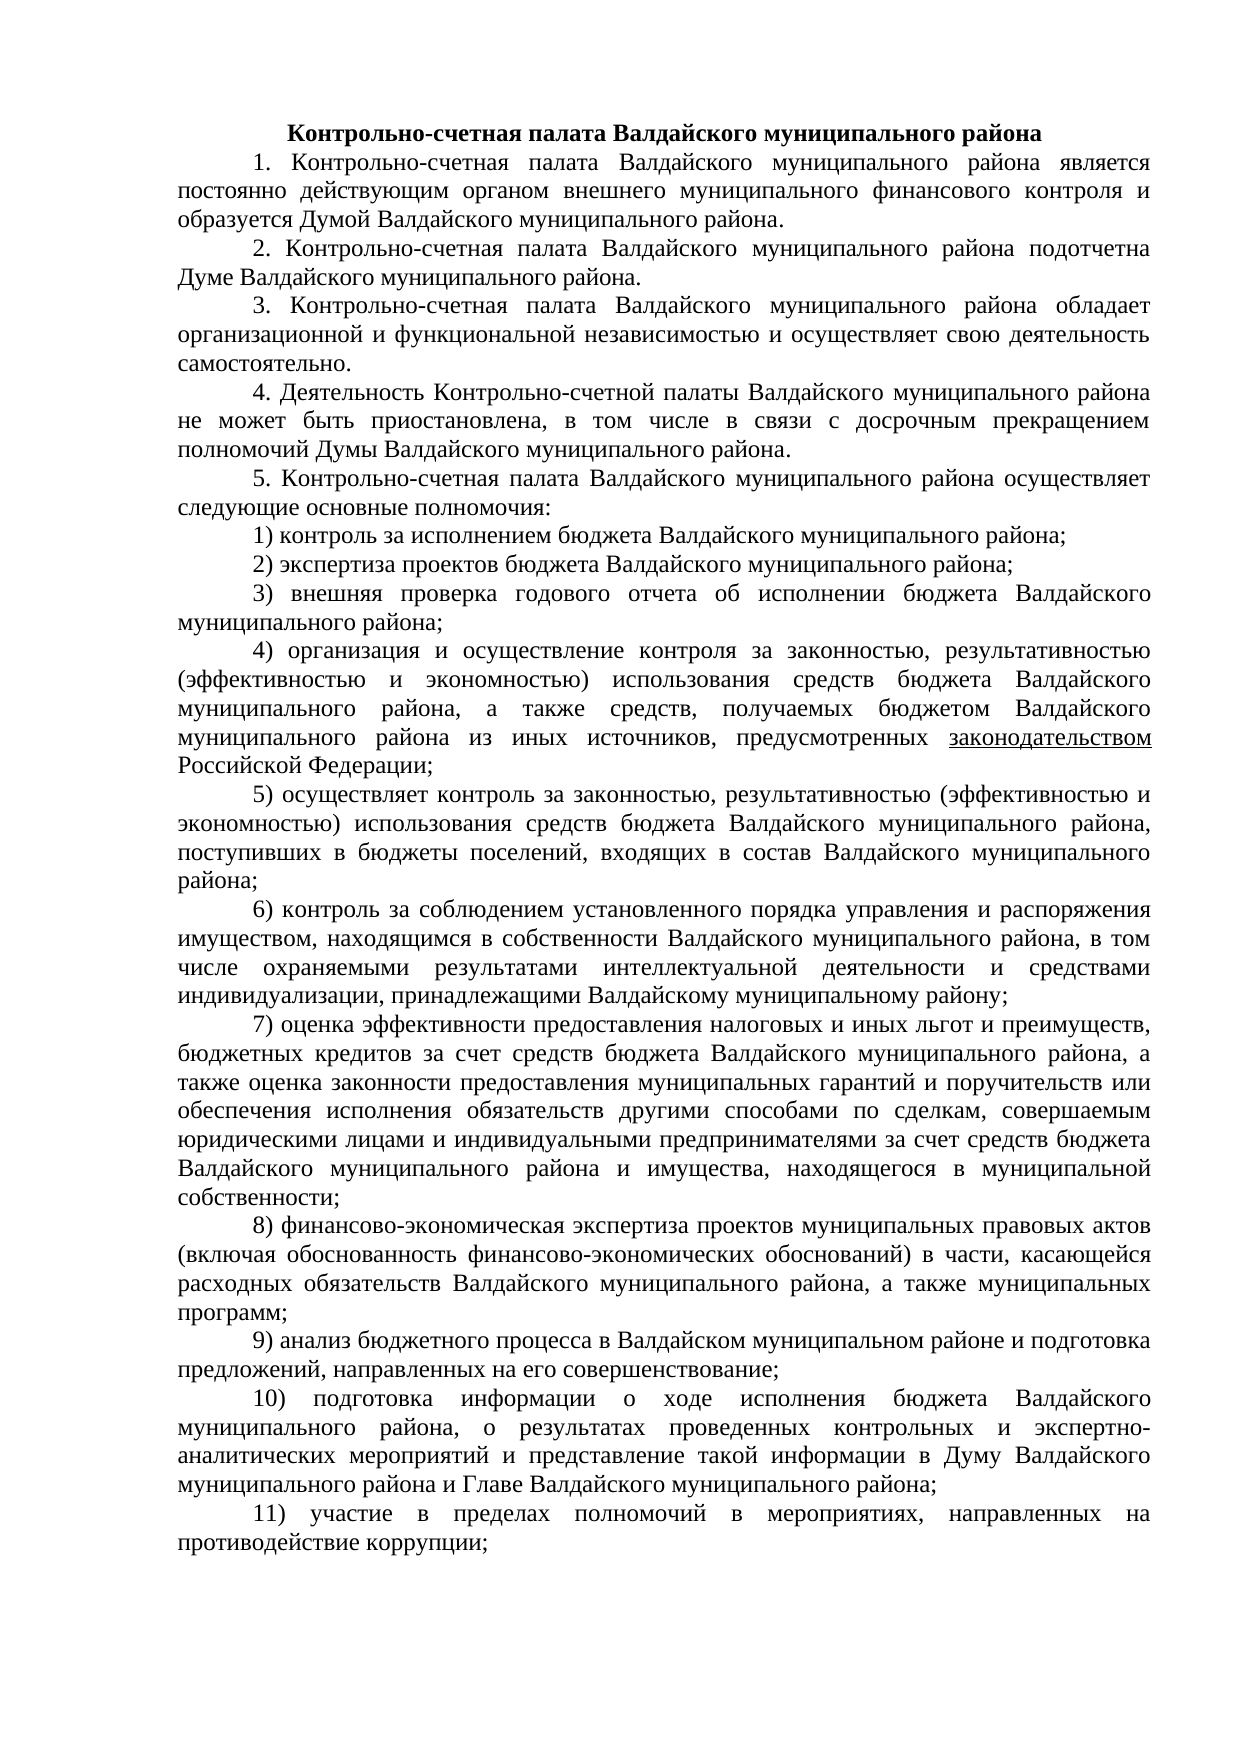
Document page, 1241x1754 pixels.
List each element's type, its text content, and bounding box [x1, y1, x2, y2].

text 5) осуществляет контроль за законностью, результативностью (эффективностью и экономностью) использования средств бюджета Валдайского муниципального района, поступивших в бюджеты поселений, входящих в состав Валдайского муниципального района; [177, 779, 1152, 894]
text 9) анализ бюджетного процесса в Валдайском муниципальном районе и подготовка предложений, направленных на его совершенствование; [177, 1326, 1152, 1383]
text 4) организация и осуществление контроля за законностью, результативностью (эффективностью и экономностью) использования средств бюджета Валдайского муниципального района, а также средств, получаемых бюджетом Валдайского муниципального района из иных источников, предусмотренных законодательством Российской Федерации; [177, 636, 1152, 779]
text 2. Контрольно-счетная палата Валдайского муниципального района подотчетна Думе Валдайского муниципального района. [177, 233, 1150, 291]
text 5. Контрольно-счетная палата Валдайского муниципального района осуществляет следующие основные полномочия: [177, 463, 1150, 521]
text 8) финансово-экономическая экспертиза проектов муниципальных правовых актов (включая обоснованность финансово-экономических обоснований) в части, касающейся расходных обязательств Валдайского муниципального района, а также муниципальных программ; [177, 1211, 1152, 1326]
text 3) внешняя проверка годового отчета об исполнении бюджета Валдайского муниципального района; [177, 578, 1152, 636]
text 1. Контрольно-счетная палата Валдайского муниципального района является постоянно действующим органом внешнего муниципального финансового контроля и образуется Думой Валдайского муниципального района. [177, 147, 1150, 233]
text 11) участие в пределах полномочий в мероприятиях, направленных на противодействие коррупции; [177, 1498, 1152, 1556]
text 3. Контрольно-счетная палата Валдайского муниципального района обладает организационной и функциональной независимостью и осуществляет свою деятельность самостоятельно. [177, 291, 1150, 377]
text 2) экспертиза проектов бюджета Валдайского муниципального района; [177, 549, 1152, 578]
text 7) оценка эффективности предоставления налоговых и иных льгот и преимуществ, бюджетных кредитов за счет средств бюджета Валдайского муниципального района, а также оценка законности предоставления муниципальных гарантий и поручительств или обеспечения исполнения обязательств другими способами по сделкам, совершаемым юридическими лицами и индивидуальными предпринимателями за счет средств бюджета Валдайского муниципального района и имущества, находящегося в муниципальной собственности; [177, 1009, 1152, 1211]
text 1) контроль за исполнением бюджета Валдайского муниципального района; [177, 521, 1152, 549]
text 10) подготовка информации о ходе исполнения бюджета Валдайского муниципального района, о результатах проведенных контрольных и экспертно-аналитических мероприятий и представление такой информации в Думу Валдайского муниципального района и Главе Валдайского муниципального района; [177, 1383, 1152, 1498]
text Контрольно-счетная палата Валдайского муниципального района [177, 118, 1152, 147]
text 6) контроль за соблюдением установленного порядка управления и распоряжения имуществом, находящимся в собственности Валдайского муниципального района, в том числе охраняемыми результатами интеллектуальной деятельности и средствами индивидуализации, принадлежащими Валдайскому муниципальному району; [177, 894, 1152, 1009]
text 4. Деятельность Контрольно-счетной палаты Валдайского муниципального района не может быть приостановлена, в том числе в связи с досрочным прекращением полномочий Думы Валдайского муниципального района. [177, 377, 1150, 463]
